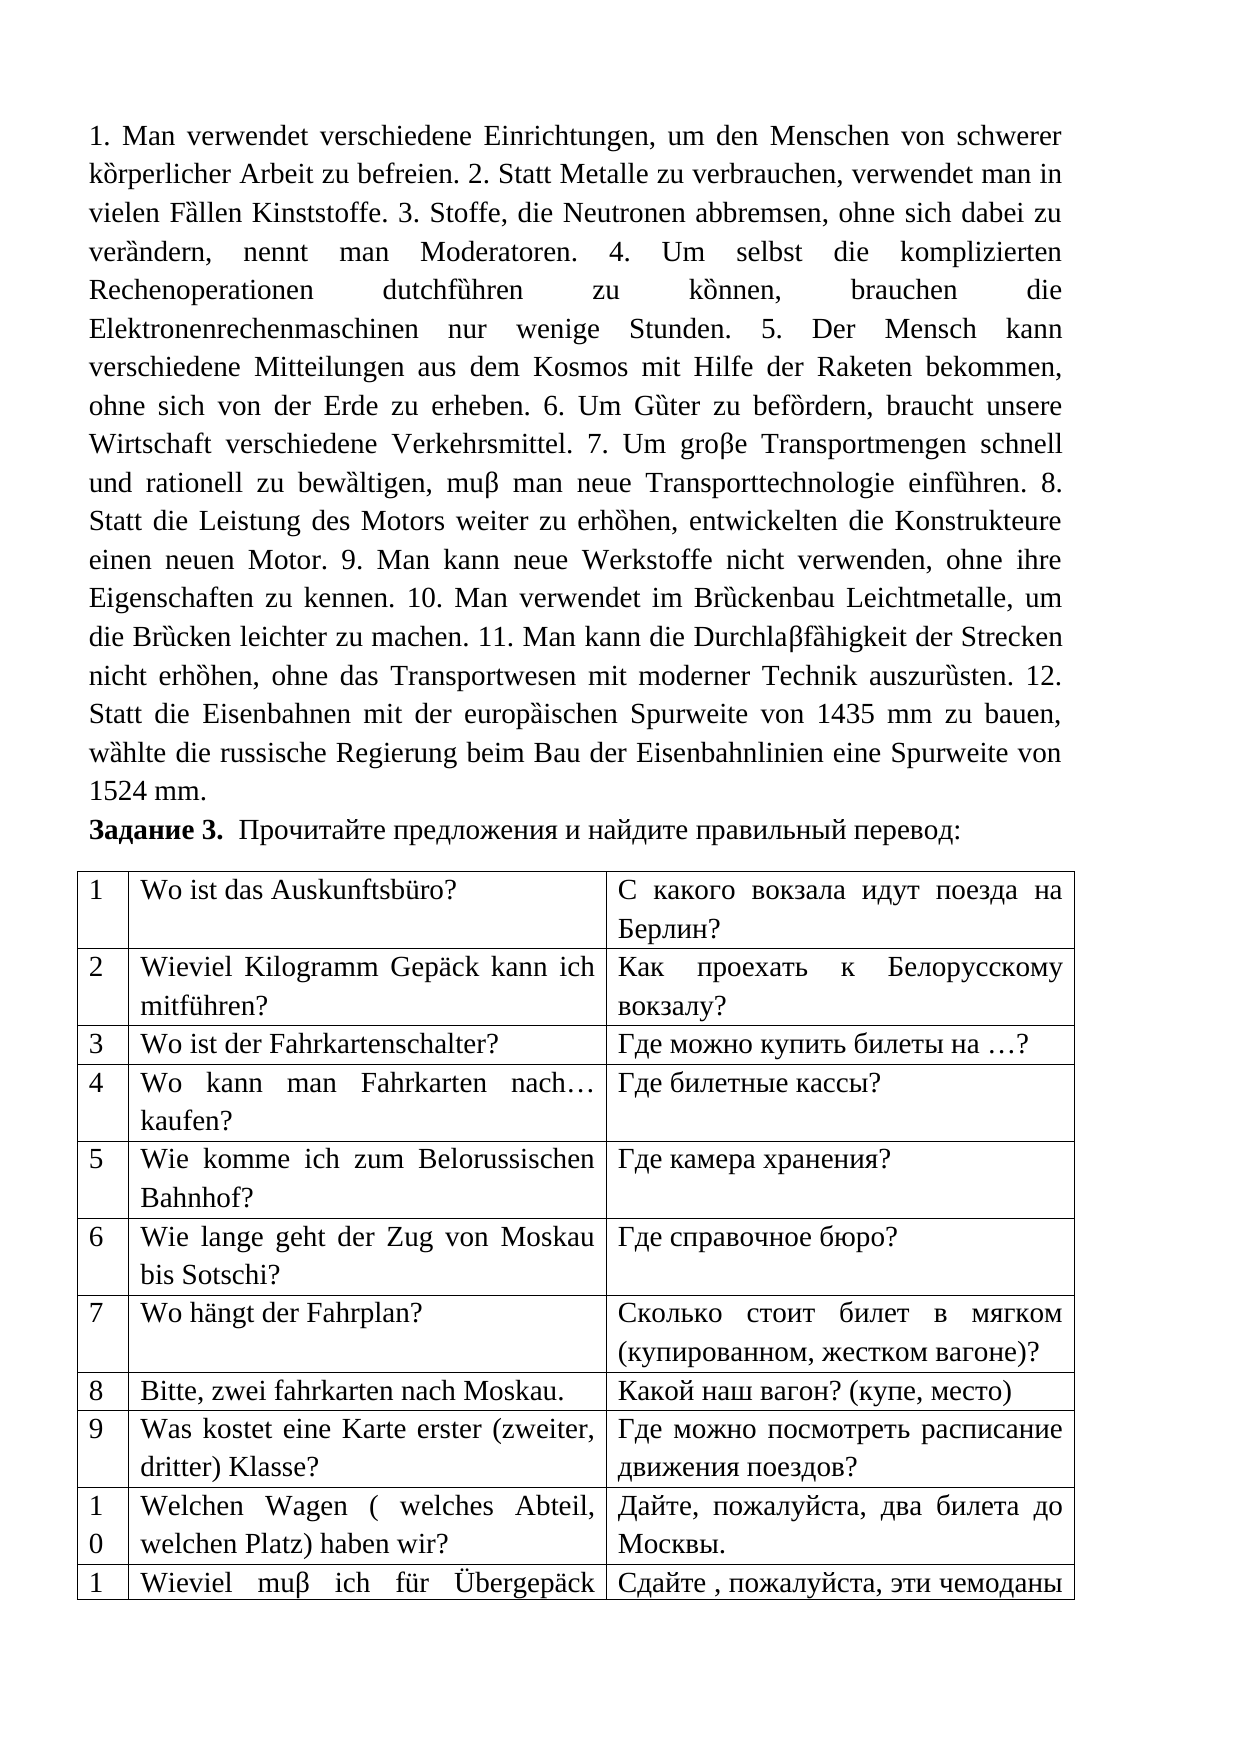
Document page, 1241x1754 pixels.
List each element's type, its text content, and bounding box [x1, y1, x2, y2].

table_cell Где можно купить билеты на …? [607, 1026, 1074, 1064]
table_cell 8 [78, 1373, 128, 1410]
table_cell Дайте, пожалуйста, два билета до Москвы. [607, 1488, 1074, 1564]
table_cell 6 [78, 1219, 128, 1294]
table_cell Wie komme ich zum Belorussischen Bahnhof? [129, 1142, 606, 1218]
table_cell Сколько стоит билет в мягком (купированном, жестком вагоне)? [607, 1296, 1074, 1372]
table_cell Welchen Wagen ( welches Abteil, welchen Platz) haben wir? [129, 1488, 606, 1564]
table_cell Где камера хранения? [607, 1142, 1074, 1218]
table_cell 11 [78, 1565, 128, 1598]
table_cell 2 [78, 949, 128, 1025]
table_cell Bitte, zwei fahrkarten nach Moskau. [129, 1373, 606, 1410]
table_cell 10 [78, 1488, 128, 1564]
text Задание 3. Прочитайте предложения и найдите правильный перевод: [88, 812, 1063, 845]
table_cell Was kostet eine Karte erster (zweiter, dritter) Klasse? [129, 1411, 606, 1487]
table_cell Какой наш вагон? (купе, место) [607, 1373, 1074, 1410]
table_cell 4 [78, 1065, 128, 1141]
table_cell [129, 1565, 606, 1598]
table_cell Wo hängt der Fahrplan? [129, 1296, 606, 1372]
table_cell Wieviel Kilogramm Gepäck kann ich mitführen? [129, 949, 606, 1025]
table_cell 5 [78, 1142, 128, 1218]
table_cell Как проехать к Белорусскому вокзалу? [607, 949, 1074, 1025]
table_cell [607, 1565, 1074, 1598]
table_cell Где можно посмотреть расписание движения поездов? [607, 1411, 1074, 1487]
table_header С какого вокзала идут поезда на Берлин? [607, 872, 1074, 948]
table_header Wo ist das Auskunftsbüro? [129, 872, 606, 948]
table_header 1 [78, 872, 128, 948]
table_cell 7 [78, 1296, 128, 1372]
text 1. Man verwendet verschiedene Einrichtungen, um den Menschen von schwerer kȍrperlicher Arbeit zu befreien. 2. Statt Metalle zu verbrauchen, verwendet man in vielen Fȁllen Kinststoffe. 3. Stoffe, die Neutronen abbremsen, ohne sich dabei zu verȁndern, nennt man Moderatoren. 4. Um selbst die komplizierten Rechenoperationen dutchfȕhren zu kȍnnen, brauchen die Elektronenrechenmaschinen nur wenige Stunden. 5. Der Mensch kann verschiedene Mitteilungen aus dem Kosmos mit Hilfe der Raketen bekommen, ohne sich von der Erde zu erheben. 6. Um Gȕter zu befȍrdern, braucht unsere Wirtschaft verschiedene Verkehrsmittel. 7. Um groβe Transportmengen schnell und rationell zu bewȁltigen, muβ man neue Transporttechnologie einfȕhren. 8. Statt die Leistung des Motors weiter zu erhȍhen, entwickelten die Konstrukteure einen neuen Motor. 9. Man kann neue Werkstoffe nicht verwenden, ohne ihre Eigenschaften zu kennen. 10. Man verwendet im Brȕckenbau Leichtmetalle, um die Brȕcken leichter zu machen. 11. Man kann die Durchlaβfȁhigkeit der Strecken nicht erhȍhen, ohne das Transportwesen mit moderner Technik auszurȕsten. 12. Statt die Eisenbahnen mit der europȁischen Spurweite von 1435 mm zu bauen, wȁhlte die russische Regierung beim Bau der Eisenbahnlinien eine Spurweite von 1524 mm. [88, 118, 1063, 807]
table_cell Где билетные кассы? [607, 1065, 1074, 1141]
table_cell Wie lange geht der Zug von Moskau bis Sotschi? [129, 1219, 606, 1294]
table_cell Где справочное бюро? [607, 1219, 1074, 1294]
table_cell Wo ist der Fahrkartenschalter? [129, 1026, 606, 1064]
table_cell 3 [78, 1026, 128, 1064]
table_cell 9 [78, 1411, 128, 1487]
table_cell Wo kann man Fahrkarten nach… kaufen? [129, 1065, 606, 1141]
